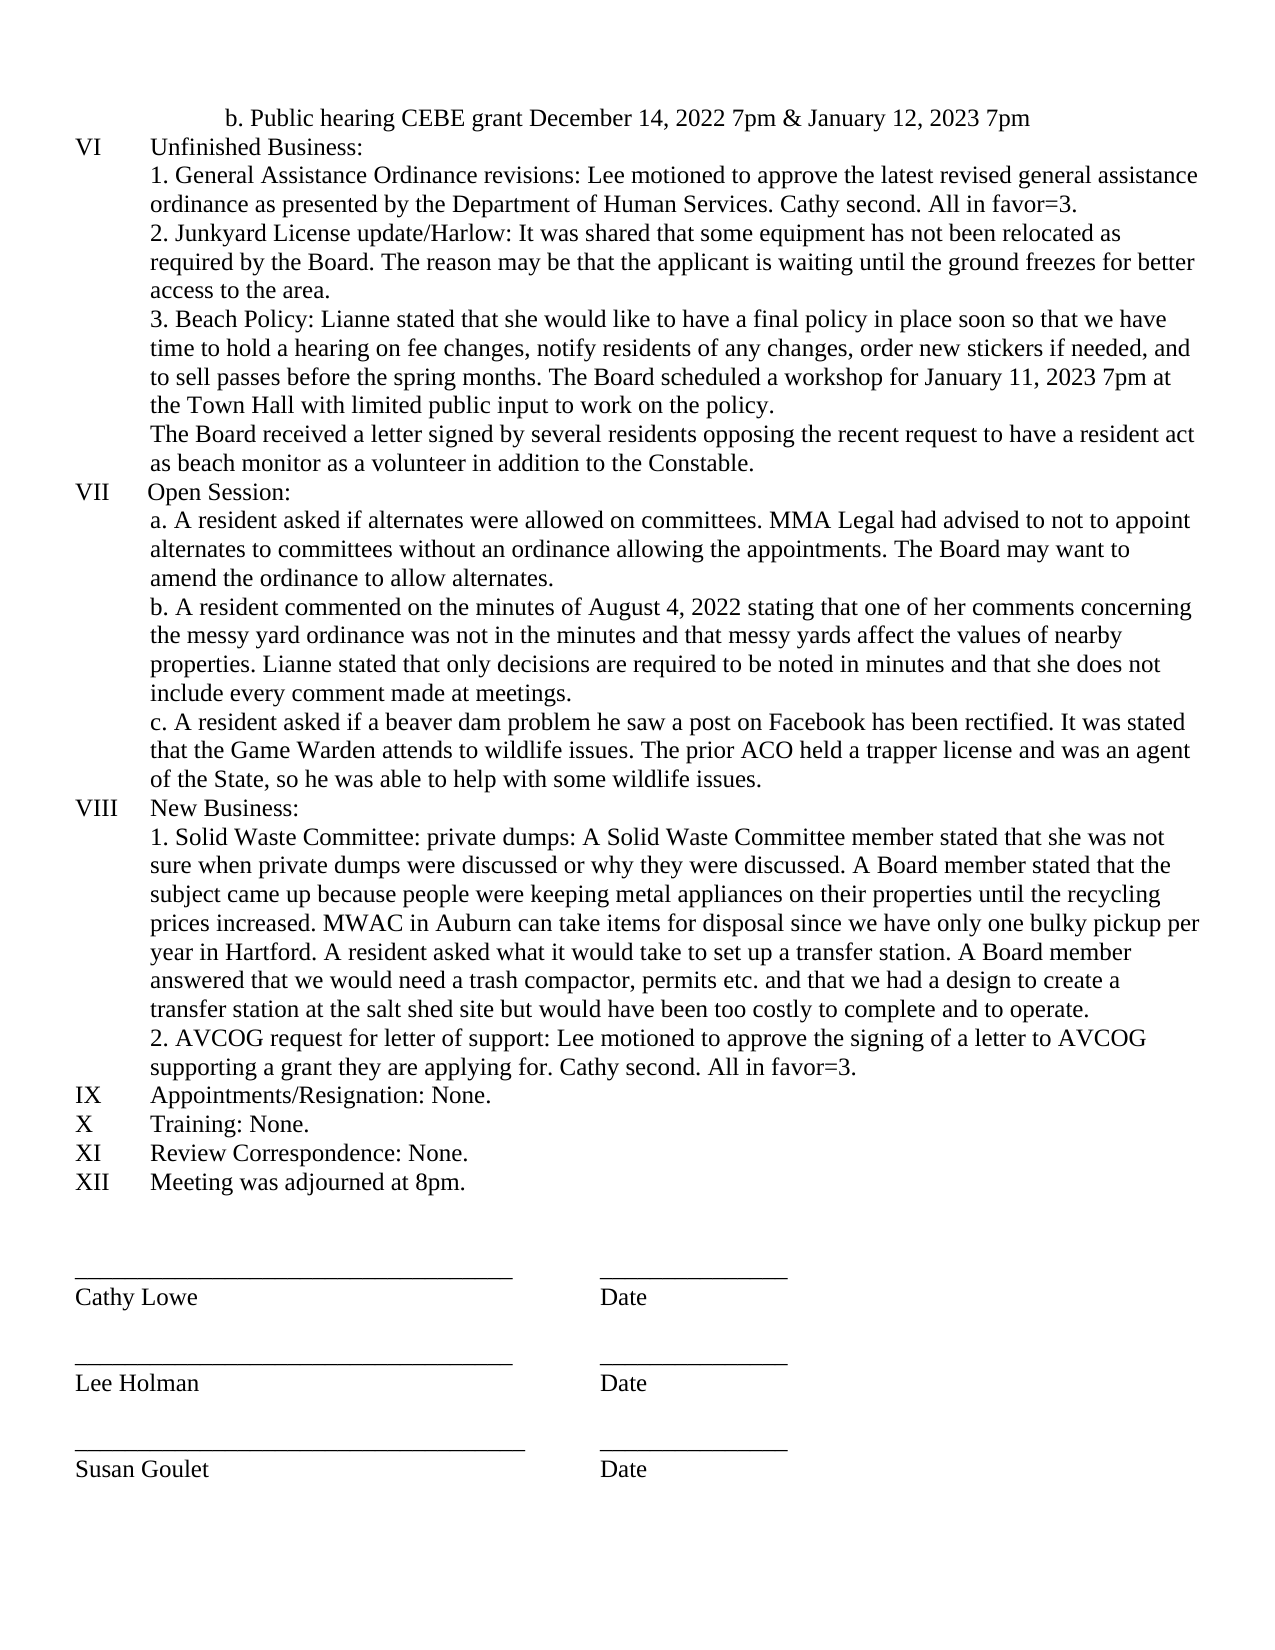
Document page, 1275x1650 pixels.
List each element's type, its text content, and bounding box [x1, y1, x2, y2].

text ___________________________________ _______________ [75, 1253, 1200, 1282]
text a. A resident asked if alternates were allowed on committees. MMA Legal had advised to not to appoint alternates to committees without an ordinance allowing the appointments. The Board may want to amend the ordinance to allow alternates. [150, 506, 1200, 592]
text VI Unfinished Business: [75, 132, 1200, 161]
text X Training: None. [75, 1109, 1200, 1138]
text XII Meeting was adjourned at 8pm. [75, 1167, 1200, 1196]
text ____________________________________ _______________ [75, 1426, 1200, 1454]
text c. A resident asked if a beaver dam problem he saw a post on Facebook has been rectified. It was stated that the Game Warden attends to wildlife issues. The prior ACO held a trapper license and was an agent of the State, so he was able to help with some wildlife issues. [150, 707, 1200, 793]
text ___________________________________ _______________ [75, 1339, 1200, 1368]
text VIII New Business: [75, 793, 1200, 822]
text Lee Holman Date [75, 1368, 1200, 1397]
text Cathy Lowe Date [75, 1282, 1200, 1311]
text 1. Solid Waste Committee: private dumps: A Solid Waste Committee member stated that she was not sure when private dumps were discussed or why they were discussed. A Board member stated that the subject came up because people were keeping metal appliances on their properties until the recycling prices increased. MWAC in Auburn can take items for disposal since we have only one bulky pickup per year in Hartford. A resident asked what it would take to set up a transfer station. A Board member answered that we would need a trash compactor, permits etc. and that we had a design to create a transfer station at the salt shed site but would have been too costly to complete and to operate. [150, 822, 1200, 1023]
text Susan Goulet Date [75, 1454, 1200, 1483]
text b. Public hearing CEBE grant December 14, 2022 7pm & January 12, 2023 7pm [75, 103, 1200, 132]
text XI Review Correspondence: None. [75, 1138, 1200, 1167]
text 2. Junkyard License update/Harlow: It was shared that some equipment has not been relocated as required by the Board. The reason may be that the applicant is waiting until the ground freezes for better access to the area. [150, 218, 1200, 304]
text 1. General Assistance Ordinance revisions: Lee motioned to approve the latest revised general assistance ordinance as presented by the Department of Human Services. Cathy second. All in favor=3. [150, 161, 1200, 218]
text b. A resident commented on the minutes of August 4, 2022 stating that one of her comments concerning the messy yard ordinance was not in the minutes and that messy yards affect the values of nearby properties. Lianne stated that only decisions are required to be noted in minutes and that she does not include every comment made at meetings. [150, 592, 1200, 707]
text IX Appointments/Resignation: None. [75, 1081, 1200, 1109]
text VII Open Session: [75, 477, 1200, 506]
text The Board received a letter signed by several residents opposing the recent request to have a resident act as beach monitor as a volunteer in addition to the Constable. [150, 419, 1200, 477]
text 2. AVCOG request for letter of support: Lee motioned to approve the signing of a letter to AVCOG supporting a grant they are applying for. Cathy second. All in favor=3. [150, 1023, 1200, 1081]
text 3. Beach Policy: Lianne stated that she would like to have a final policy in place soon so that we have time to hold a hearing on fee changes, notify residents of any changes, order new stickers if needed, and to sell passes before the spring months. The Board scheduled a workshop for January 11, 2023 7pm at the Town Hall with limited public input to work on the policy. [150, 304, 1200, 419]
